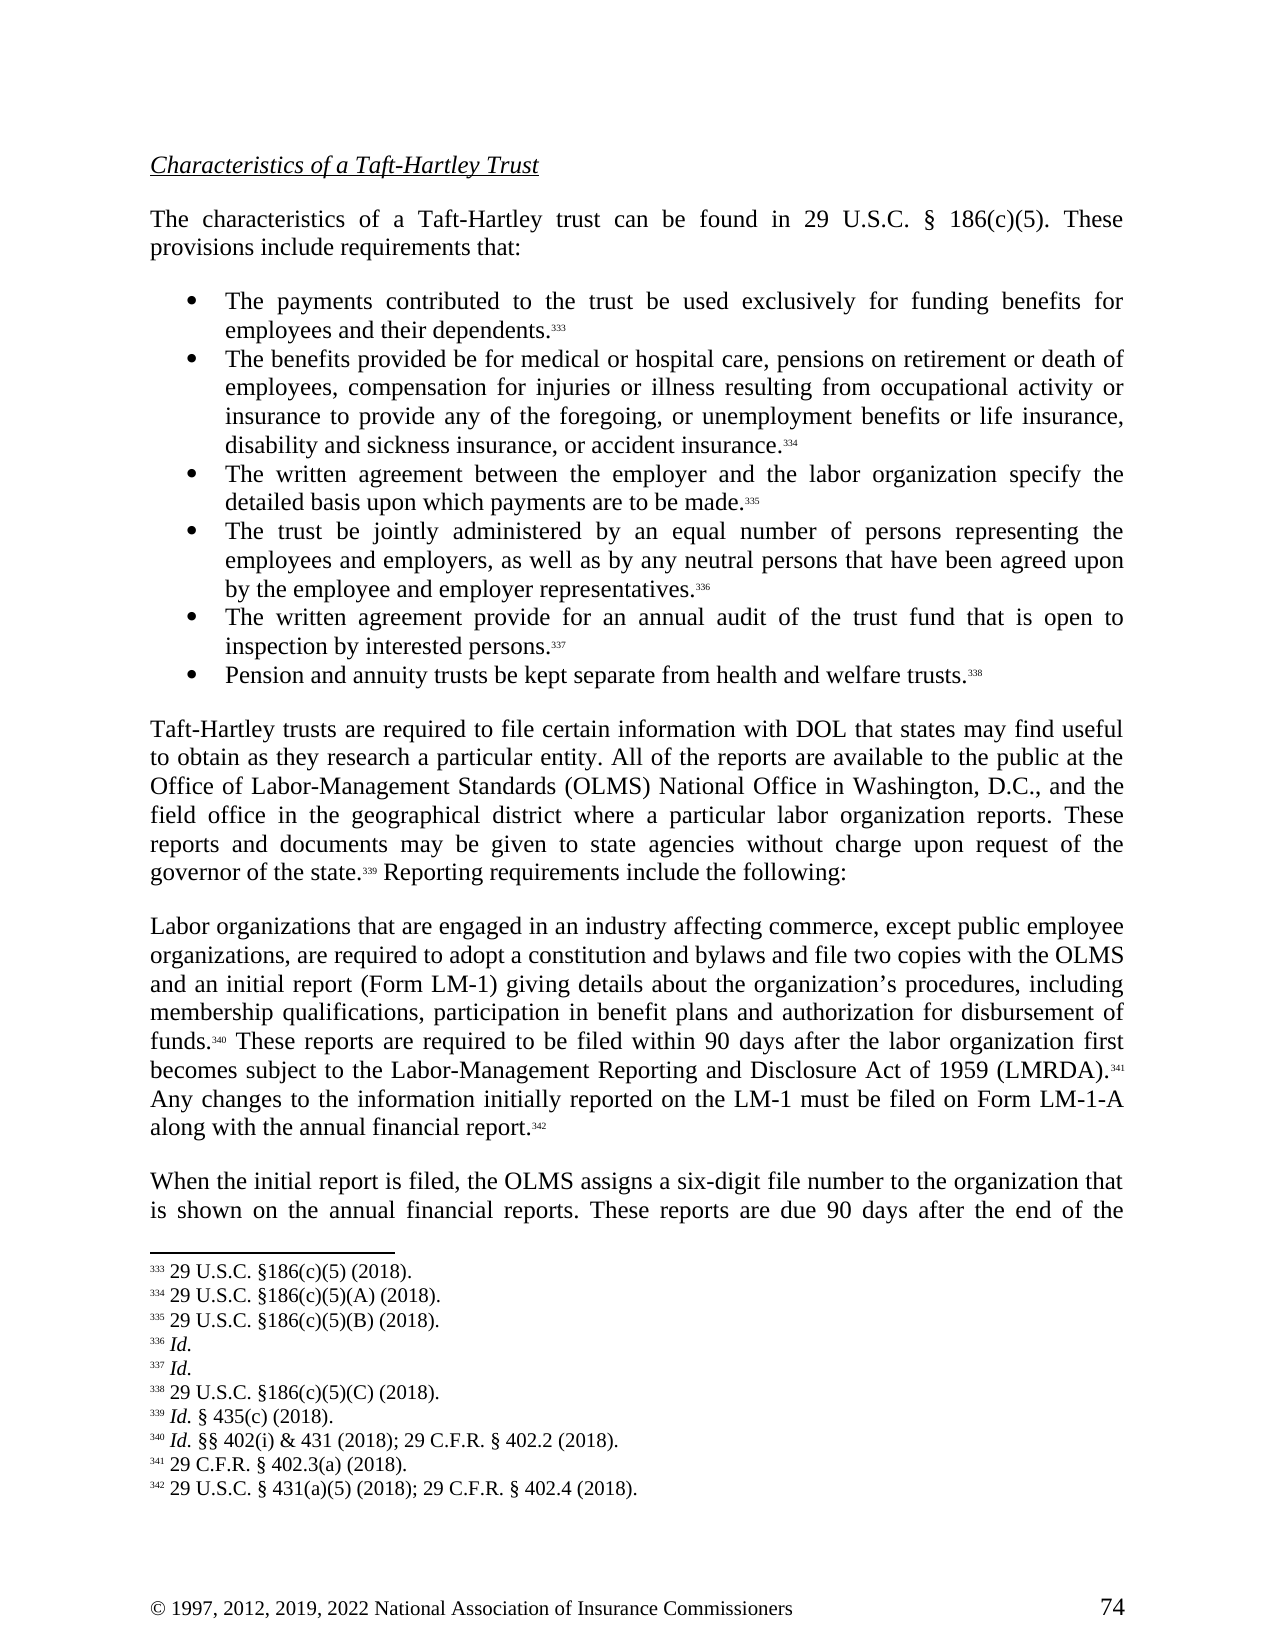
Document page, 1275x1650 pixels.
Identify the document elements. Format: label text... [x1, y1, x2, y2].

list The written agreement between the employer and the labor organization specify the detailed basis upon which payments are to be made. [187, 459, 1125, 516]
text Taft-Hartley trusts are required to file certain information with DOL that states may find useful to obtain as they research a particular entity. All of the reports are available to the public at the Office of Labor-Management Standards (OLMS) National Office in Washington, D.C., and the field office in the geographical district where a particular labor organization reports. These reports and documents may be given to state agencies without charge upon request of the governor of the state. Reporting requirements include the following: [150, 714, 1125, 886]
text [150, 1166, 1125, 1224]
list The benefits provided be for medical or hospital care, pensions on retirement or death of employees, compensation for injuries or illness resulting from occupational activity or insurance to provide any of the foregoing, or unemployment benefits or life insurance, disability and sickness insurance, or accident insurance. [187, 344, 1125, 459]
text Labor organizations that are engaged in an industry affecting commerce, except public employee organizations, are required to adopt a constitution and bylaws and file two copies with the OLMS and an initial report (Form LM-1) giving details about the organization’s procedures, including membership qualifications, participation in benefit plans and authorization for disbursement of funds. These reports are required to be filed within 90 days after the labor organization first becomes subject to the Labor-Management Reporting and Disclosure Act of 1959 (LMRDA). Any changes to the information initially reported on the LM-1 must be filed on Form LM-1-A along with the annual financial report. [150, 911, 1125, 1141]
list The payments contributed to the trust be used exclusively for funding benefits for employees and their dependents. [187, 286, 1125, 344]
text The characteristics of a Taft-Hartley trust can be found in 29 U.S.C. § 186(c)(5). These provisions include requirements that: [150, 204, 1125, 261]
list The written agreement provide for an annual audit of the trust fund that is open to inspection by interested persons. [187, 602, 1125, 660]
list Pension and annuity trusts be kept separate from health and welfare trusts. [187, 660, 1125, 689]
list The trust be jointly administered by an equal number of persons representing the employees and employers, as well as by any neutral persons that have been agreed upon by the employee and employer representatives. [187, 516, 1125, 602]
text Characteristics of a Taft-Hartley Trust [150, 150, 1125, 179]
